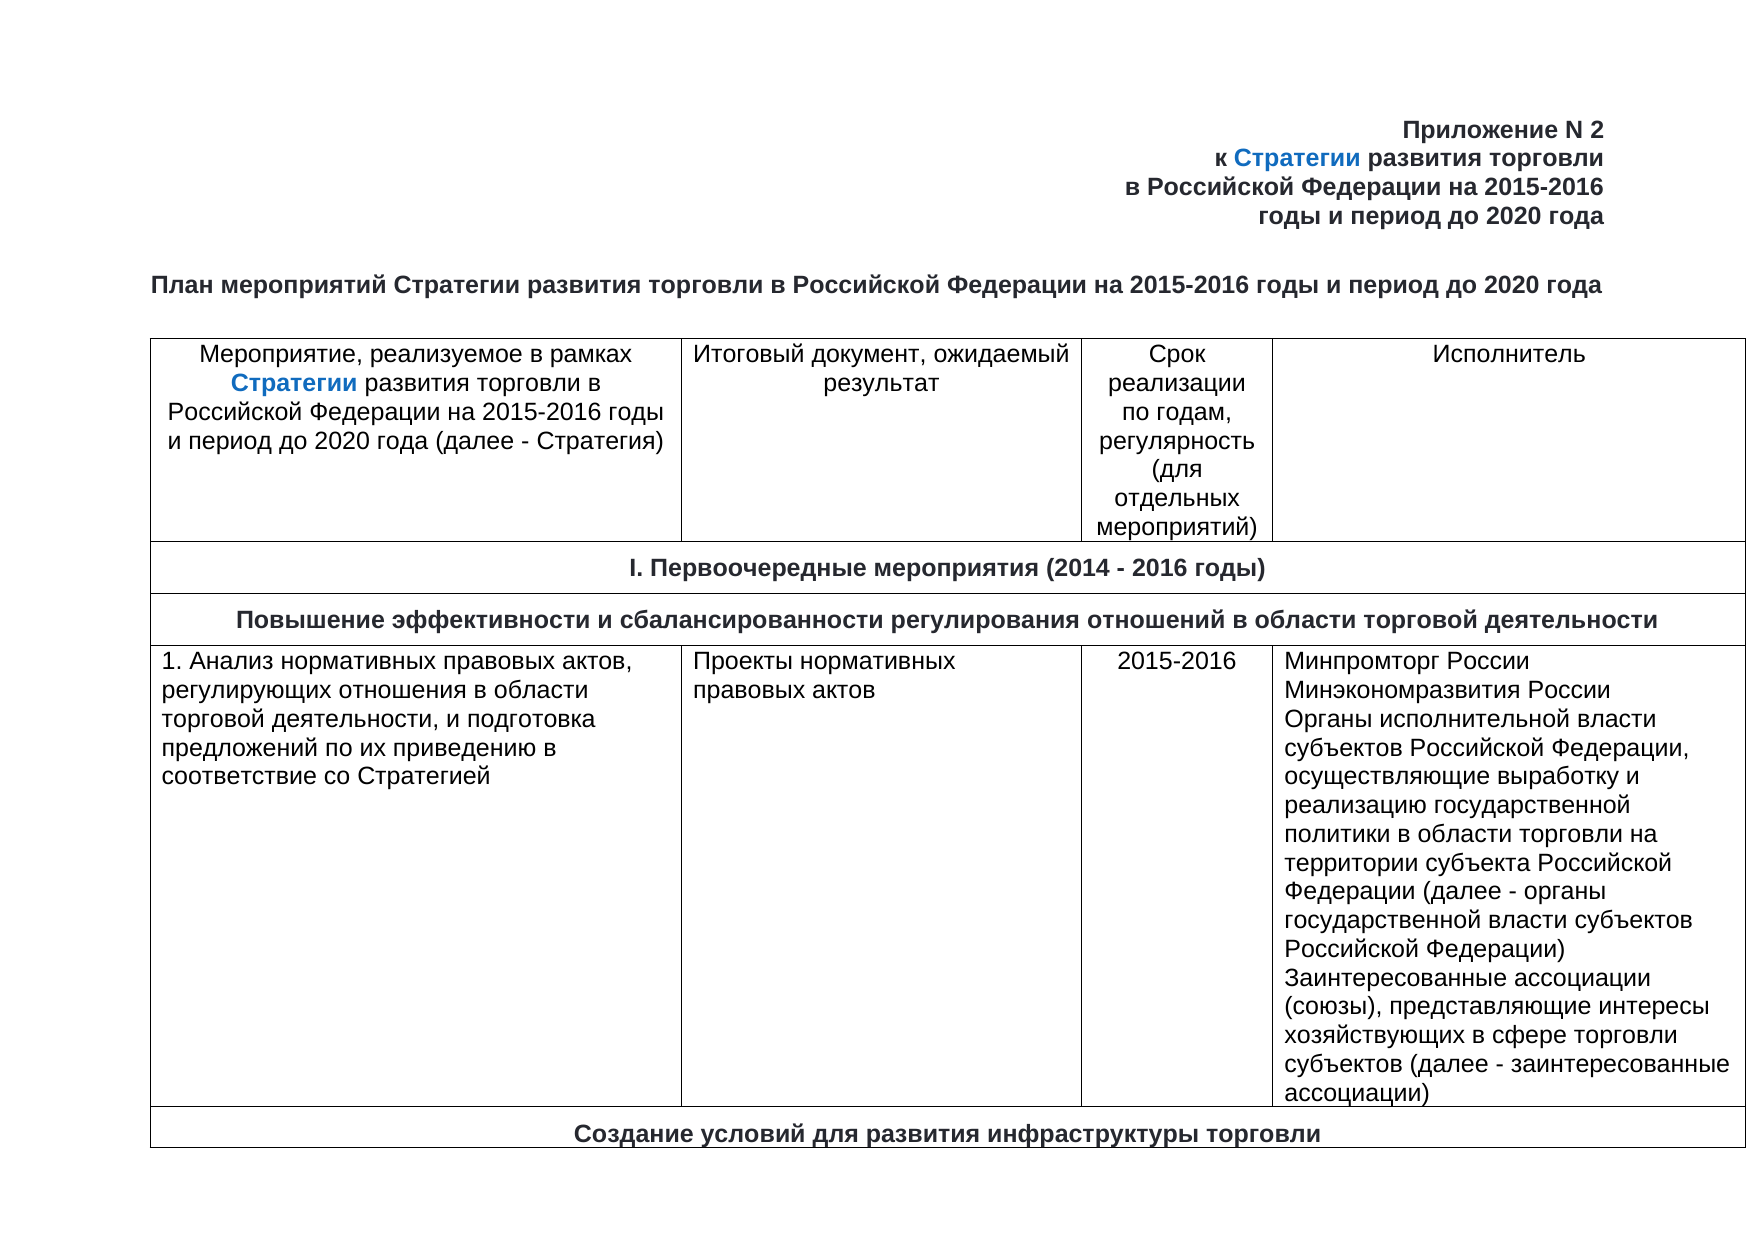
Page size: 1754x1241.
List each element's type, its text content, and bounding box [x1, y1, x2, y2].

table_header Исполнитель [1273, 339, 1745, 541]
table_header Мероприятие, реализуемое в рамках Стратегии развития торговли в Российской Федерации на 2015-2016 годы и период до 2020 года (далее - Стратегия) [151, 339, 681, 541]
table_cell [151, 1107, 1745, 1147]
table_header Срок реализации по годам, регулярность (для отдельных мероприятий) [1082, 339, 1272, 541]
text Приложение N 2 к Стратегии развития торговли в Российской Федерации на 2015-2016 годы и период до 2020 года [150, 114, 1604, 229]
table_cell I. Первоочередные мероприятия (2014 - 2016 годы) [151, 542, 1745, 593]
table_cell Минпромторг России Минэкономразвития России Органы исполнительной власти субъектов Российской Федерации, осуществляющие выработку и реализацию государственной политики в области торговли на территории субъекта Российской Федерации (далее - органы государственной власти субъектов Российской Федерации) Заинтересованные ассоциации (союзы), представляющие интересы хозяйствующих в сфере торговли субъектов (далее - заинтересованные ассоциации) [1273, 646, 1745, 1106]
table_header Итоговый документ, ожидаемый результат [682, 339, 1081, 541]
table_cell 1. Анализ нормативных правовых актов, регулирующих отношения в области торговой деятельности, и подготовка предложений по их приведению в соответствие со Стратегией [151, 646, 681, 1106]
table_cell Повышение эффективности и сбалансированности регулирования отношений в области торговой деятельности [151, 594, 1745, 645]
table_cell 2015-2016 [1082, 646, 1272, 1106]
table_cell Проекты нормативных правовых актов [682, 646, 1081, 1106]
subtitle План мероприятий Стратегии развития торговли в Российской Федерации на 2015-2016 годы и период до 2020 года [150, 269, 1604, 298]
